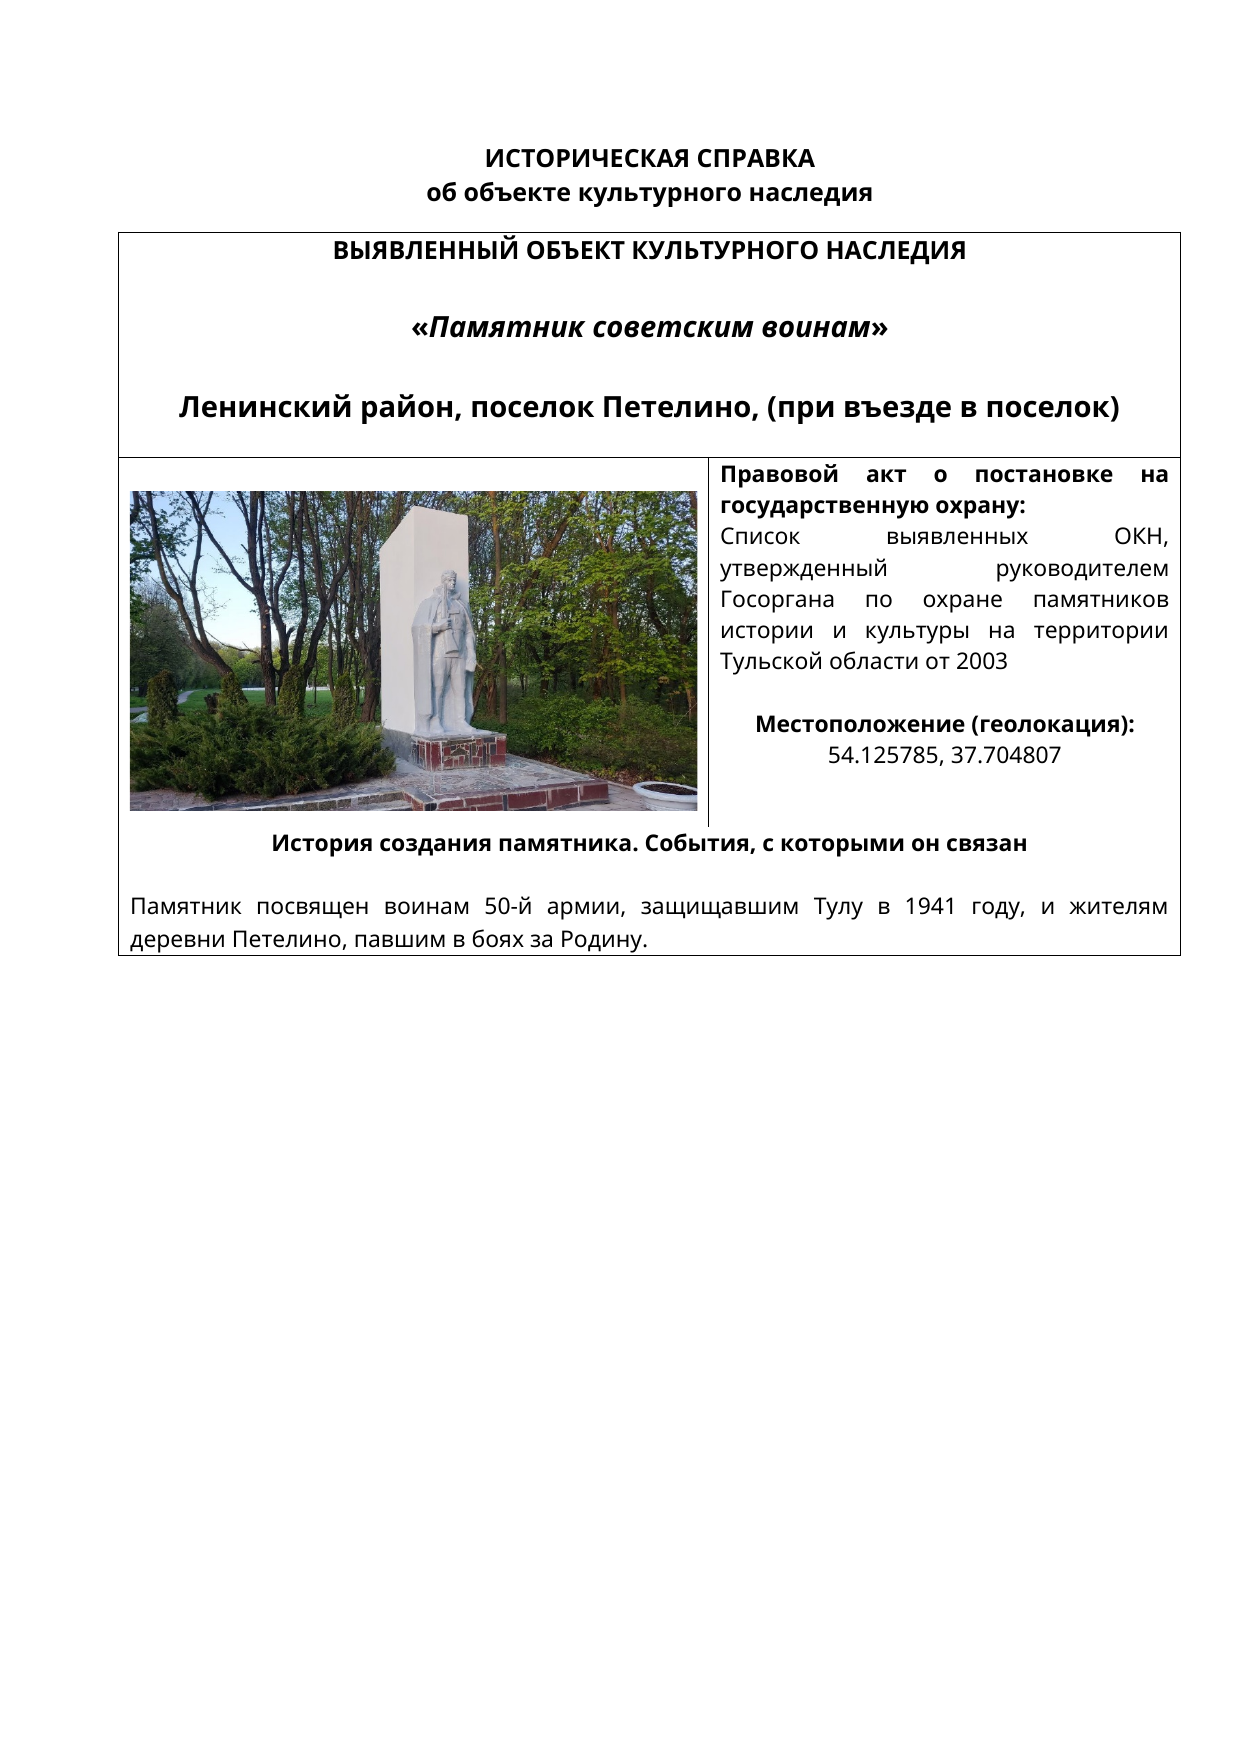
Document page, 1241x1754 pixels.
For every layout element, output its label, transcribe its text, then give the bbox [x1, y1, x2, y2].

text об объекте культурного наследия [118, 175, 1181, 209]
table_cell История создания памятника. События, с которыми он связан Памятник посвящен воинам 50-й армии, защищавшим Тулу в 1941 году, и жителям деревни Петелино, павшим в боях за Родину. [119, 827, 1180, 955]
table_header ВЫЯВЛЕННЫЙ ОБЪЕКТ КУЛЬТУРНОГО НАСЛЕДИЯ «Памятник советским воинам» Ленинский район, поселок Петелино, (при въезде в поселок) [119, 233, 1180, 457]
picture [129, 491, 698, 811]
text ИСТОРИЧЕСКАЯ СПРАВКА [118, 141, 1181, 175]
table_cell Правовой акт о постановке на государственную охрану: Список выявленных ОКН, утвержденный руководителем Госоргана по охране памятников истории и культуры на территории Тульской области от 2003 Местоположение (геолокация): 54.125785, 37.704807 [709, 458, 1180, 827]
table_cell [119, 458, 708, 827]
